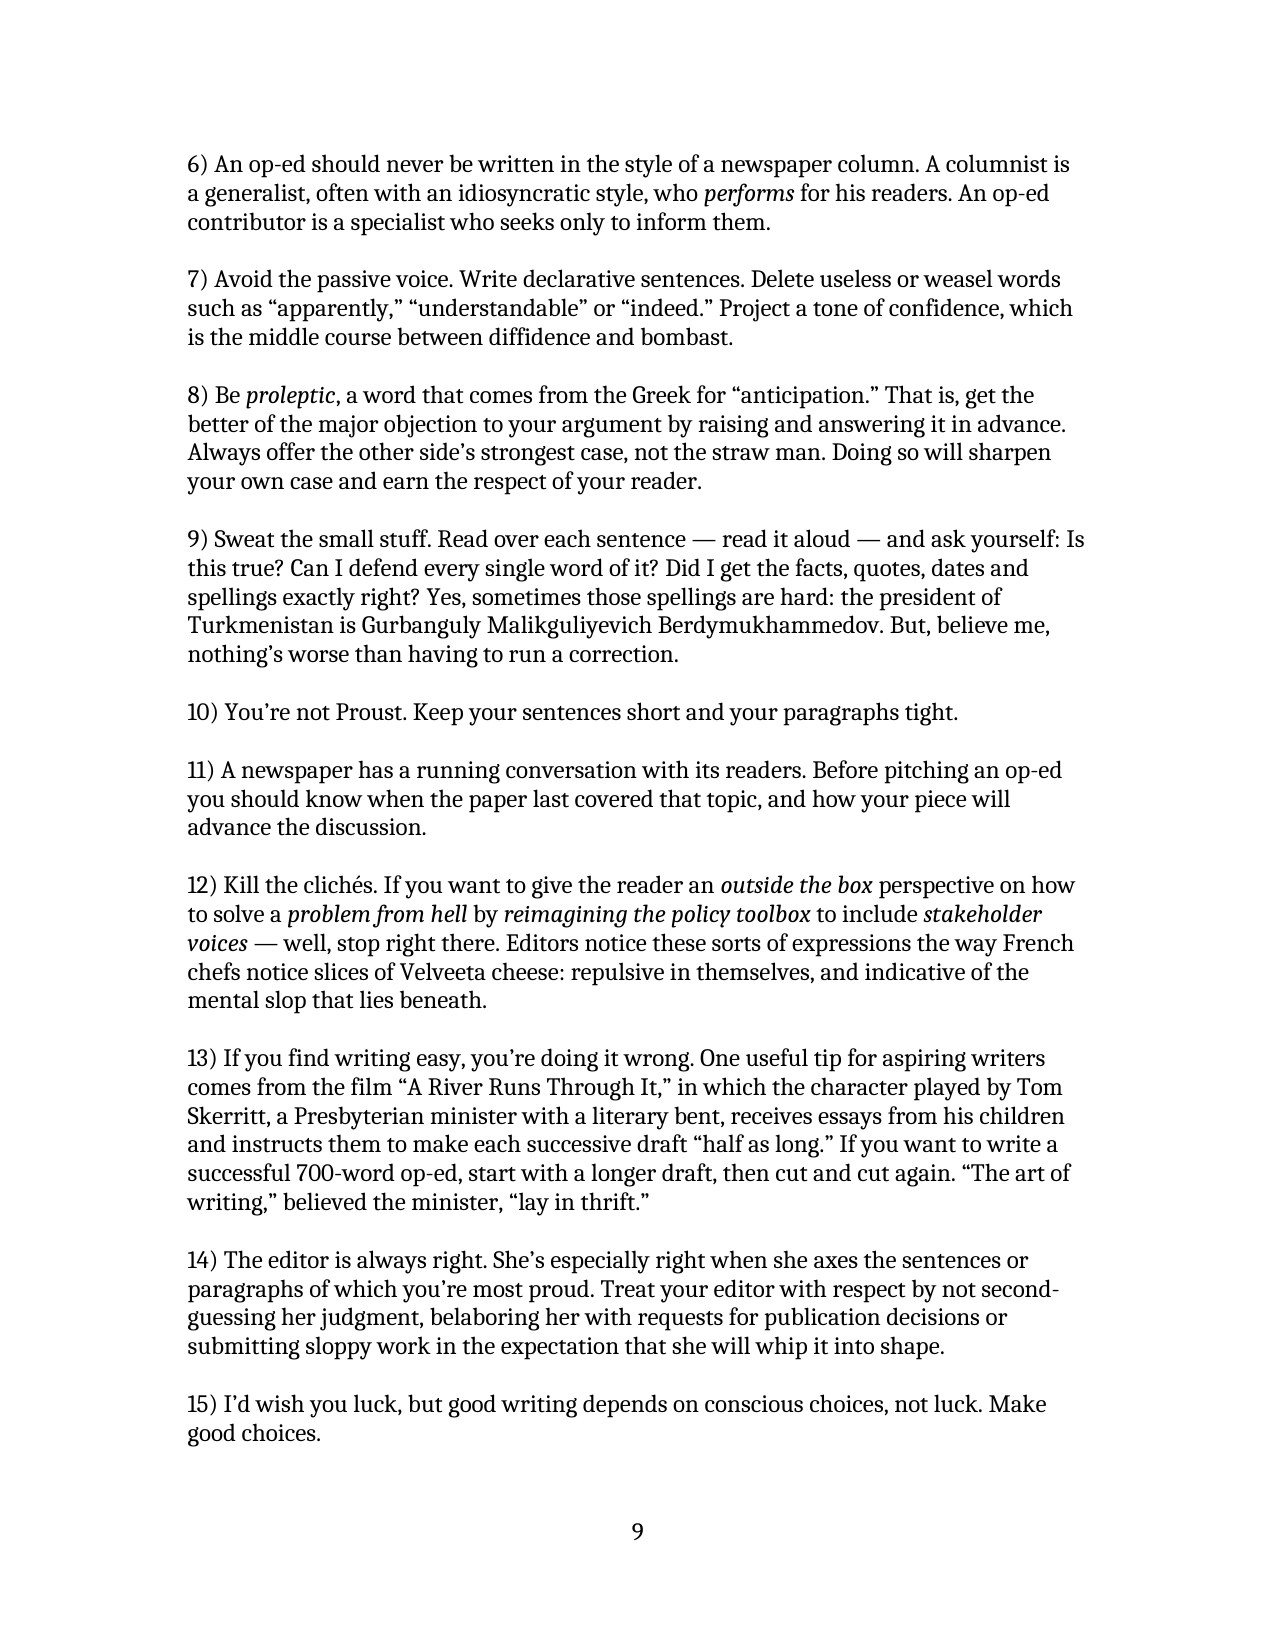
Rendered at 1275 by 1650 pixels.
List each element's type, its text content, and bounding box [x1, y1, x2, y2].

text 11) A newspaper has a running conversation with its readers. Before pitching an op-ed you should know when the paper last covered that topic, and how your piece will advance the discussion. [187, 756, 1087, 842]
text 7) Avoid the passive voice. Write declarative sentences. Delete useless or weasel words such as “apparently,” “understandable” or “indeed.” Project a tone of confidence, which is the middle course between diffidence and bombast. [187, 265, 1087, 352]
text 15) I’d wish you luck, but good writing depends on conscious choices, not luck. Make good choices. [187, 1390, 1087, 1447]
text 13) If you find writing easy, you’re doing it wrong. One useful tip for aspiring writers comes from the film “A River Runs Through It,” in which the character played by Tom Skerritt, a Presbyterian minister with a literary bent, receives essays from his children and instructs them to make each successive draft “half as long.” If you want to write a successful 700-word op-ed, start with a longer draft, then cut and cut again. “The art of writing,” believed the minister, “lay in thrift.” [187, 1044, 1087, 1217]
text 10) You’re not Proust. Keep your sentences short and your paragraphs tight. [187, 698, 1087, 727]
text 12) Kill the clichés. If you want to give the reader an outside the box perspective on how to solve a problem from hell by reimagining the policy toolbox to include stakeholder voices — well, stop right there. Editors notice these sorts of expressions the way French chefs notice slices of Velveeta cheese: repulsive in themselves, and indicative of the mental slop that lies beneath. [187, 871, 1087, 1015]
text 9) Sweat the small stuff. Read over each sentence — read it aloud — and ask yourself: Is this true? Can I defend every single word of it? Did I get the facts, quotes, dates and spellings exactly right? Yes, sometimes those spellings are hard: the president of Turkmenistan is Gurbanguly Malikguliyevich Berdymukhammedov. But, believe me, nothing’s worse than having to run a correction. [187, 525, 1087, 669]
text 8) Be proleptic, a word that comes from the Greek for “anticipation.” That is, get the better of the major objection to your argument by raising and answering it in advance. Always offer the other side’s strongest case, not the straw man. Doing so will sharpen your own case and earn the respect of your reader. [187, 381, 1087, 496]
text 14) The editor is always right. She’s especially right when she axes the sentences or paragraphs of which you’re most proud. Treat your editor with respect by not second-guessing her judgment, belaboring her with requests for publication decisions or submitting sloppy work in the expectation that she will whip it into shape. [187, 1246, 1087, 1361]
text 6) An op-ed should never be written in the style of a newspaper column. A columnist is a generalist, often with an idiosyncratic style, who performs for his readers. An op-ed contributor is a specialist who seeks only to inform them. [187, 150, 1087, 236]
